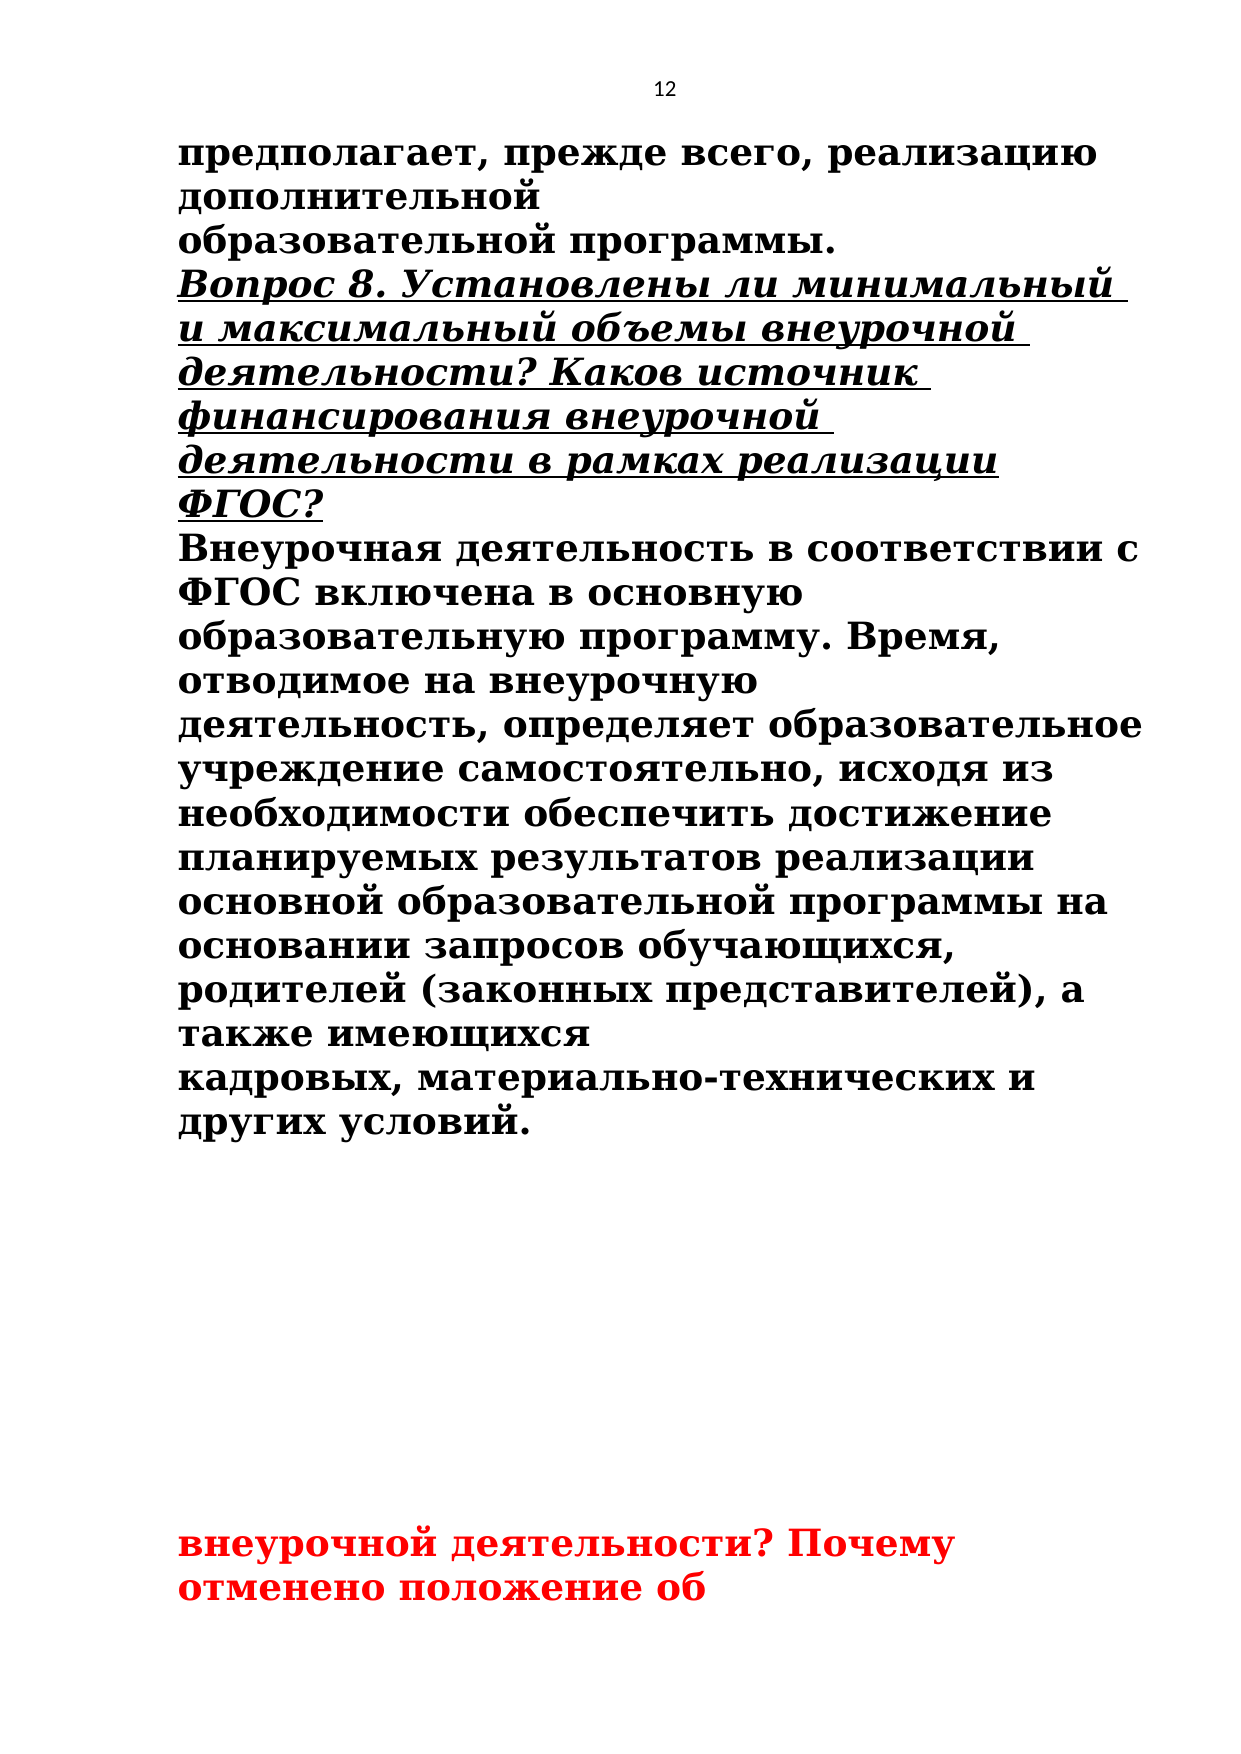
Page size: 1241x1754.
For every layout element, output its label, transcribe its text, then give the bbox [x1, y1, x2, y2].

text Вопрос 8. Установлены ли минимальный и максимальный объемы внеурочной деятельности? Каков источник финансирования внеурочной деятельности в рамках реализации [177, 262, 1152, 482]
text деятельность, определяет образовательное учреждение самостоятельно, исходя из необходимости обеспечить достижение планируемых результатов реализации основной образовательной программы на основании запросов обучающихся, родителей (законных представителей), а также имеющихся [177, 703, 1152, 1055]
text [177, 130, 1152, 218]
text Внеурочная деятельность в соответствии с ФГОС включена в основную образовательную программу. Время, отводимое на внеурочную [177, 526, 1152, 703]
text образовательной программы. [177, 218, 1152, 262]
text ФГОС? [177, 482, 1152, 526]
text кадровых, материально-технических и других условий. [177, 1055, 1152, 1143]
text внеурочной деятельности? Почему отменено положение об [177, 1521, 1152, 1609]
